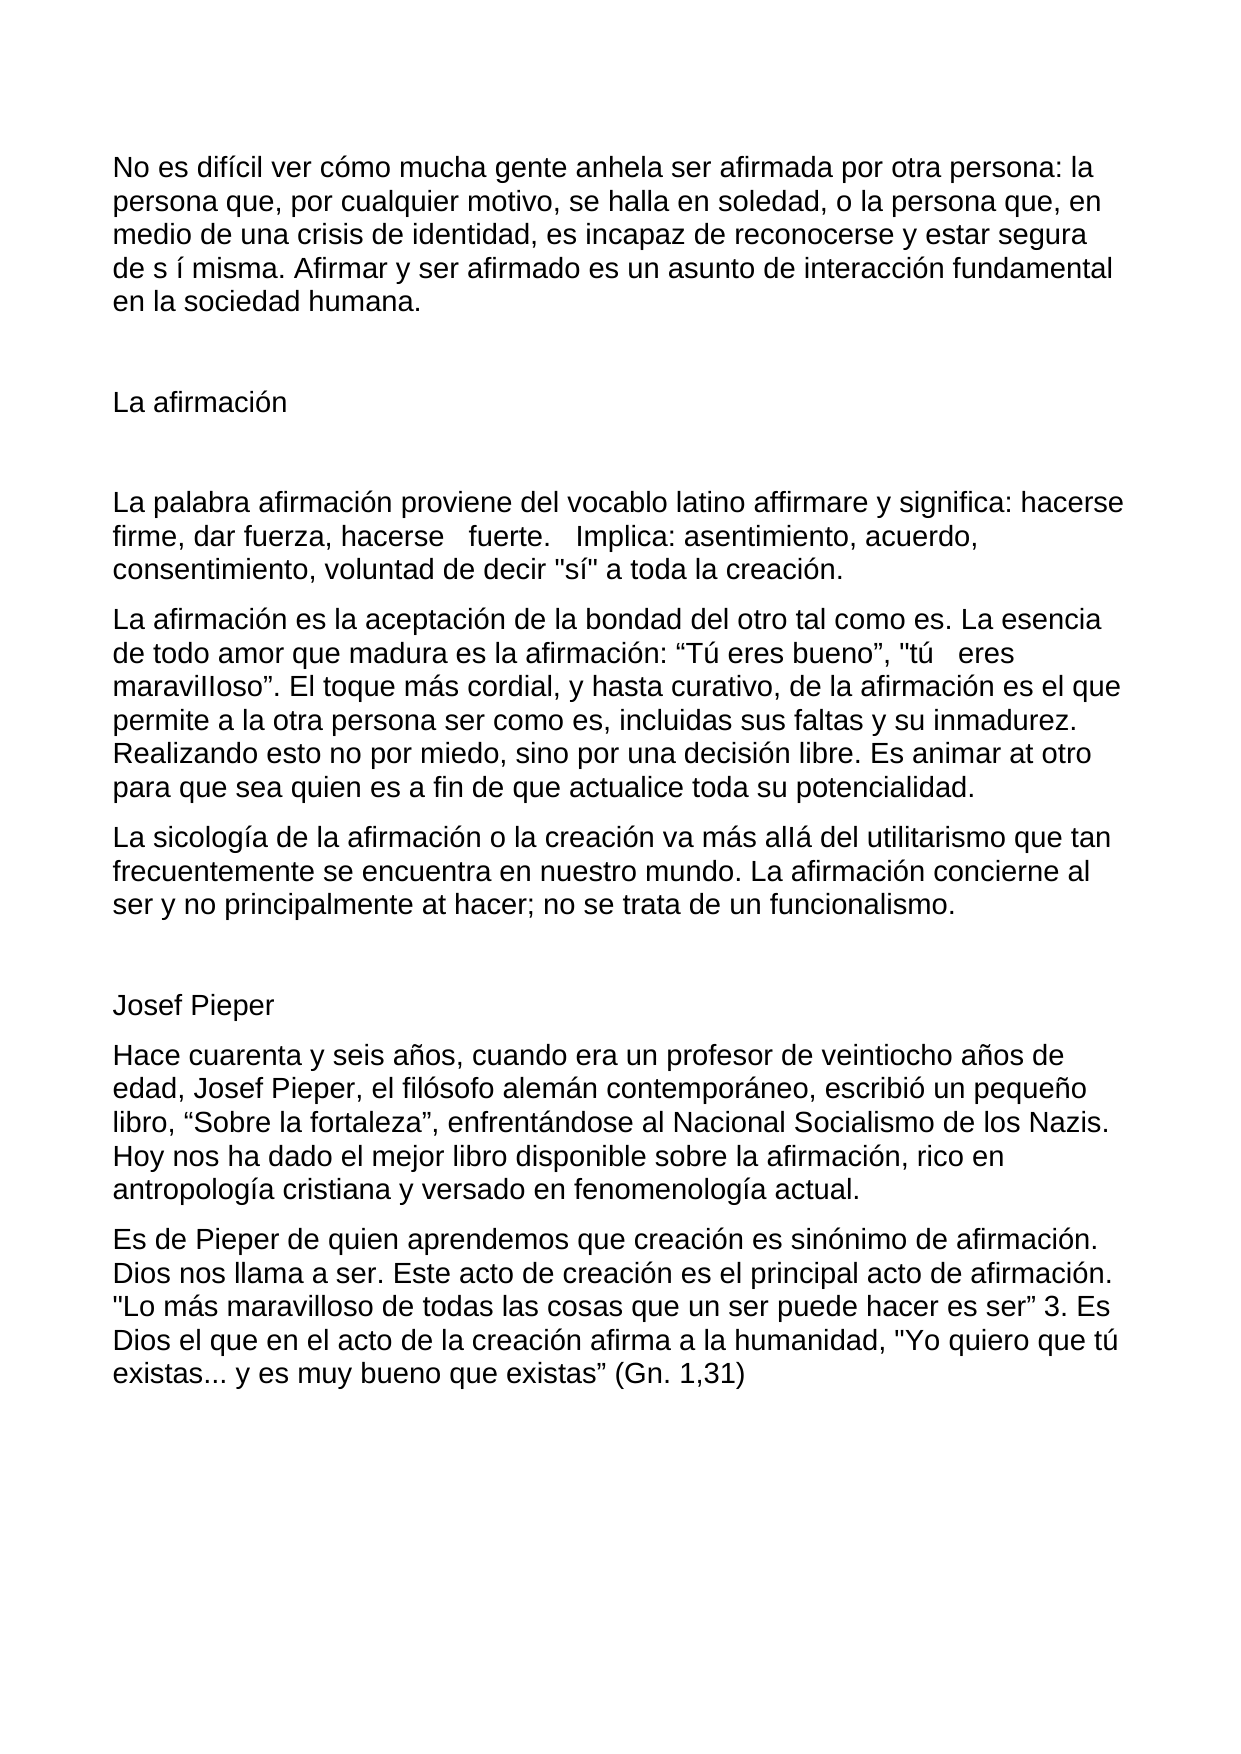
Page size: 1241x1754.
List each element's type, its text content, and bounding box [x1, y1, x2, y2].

text La sicología de la afirmación o la creación va más alIá del utilitarismo que tan frecuentemente se encuentra en nuestro mundo. La afirmación concierne al ser y no principalmente at hacer; no se trata de un funcionalismo. [112, 820, 1128, 921]
text No es difícil ver cómo mucha gente anhela ser afirmada por otra persona: la persona que, por cualquier motivo, se halla en soledad, o la persona que, en medio de una crisis de identidad, es incapaz de reconocerse y estar segura de s í misma. Afirmar y ser afirmado es un asunto de interacción fundamental en la sociedad humana. [112, 150, 1128, 318]
text La palabra afirmación proviene del vocablo latino affirmare y significa: hacerse firme, dar fuerza, hacerse fuerte. Implica: asentimiento, acuerdo, consentimiento, voluntad de decir "sí" a toda la creación. [112, 485, 1128, 586]
text Josef Pieper [112, 988, 1128, 1021]
text Es de Pieper de quien aprendemos que creación es sinónimo de afirmación. Dios nos llama a ser. Este acto de creación es el principal acto de afirmación. "Lo más maravilloso de todas las cosas que un ser puede hacer es ser” 3. Es Dios el que en el acto de la creación afirma a la humanidad, "Yo quiero que tú existas... y es muy bueno que existas” (Gn. 1,31) [112, 1222, 1128, 1390]
text Hace cuarenta y seis años, cuando era un profesor de veintiocho años de edad, Josef Pieper, el filósofo alemán contemporáneo, escribió un pequeño libro, “Sobre la fortaleza”, enfrentándose al Nacional Socialismo de los Nazis. Hoy nos ha dado el mejor libro disponible sobre la afirmación, rico en antropología cristiana y versado en fenomenología actual. [112, 1038, 1128, 1206]
text La afirmación [112, 384, 1128, 418]
text La afirmación es la aceptación de la bondad del otro tal como es. La esencia de todo amor que madura es la afirmación: “Tú eres bueno”, "tú eres maraviIIoso”. El toque más cordial, y hasta curativo, de la afirmación es el que permite a la otra persona ser como es, incluidas sus faltas y su inmadurez. Realizando esto no por miedo, sino por una decisión libre. Es animar at otro para que sea quien es a fin de que actualice toda su potencialidad. [112, 602, 1128, 803]
